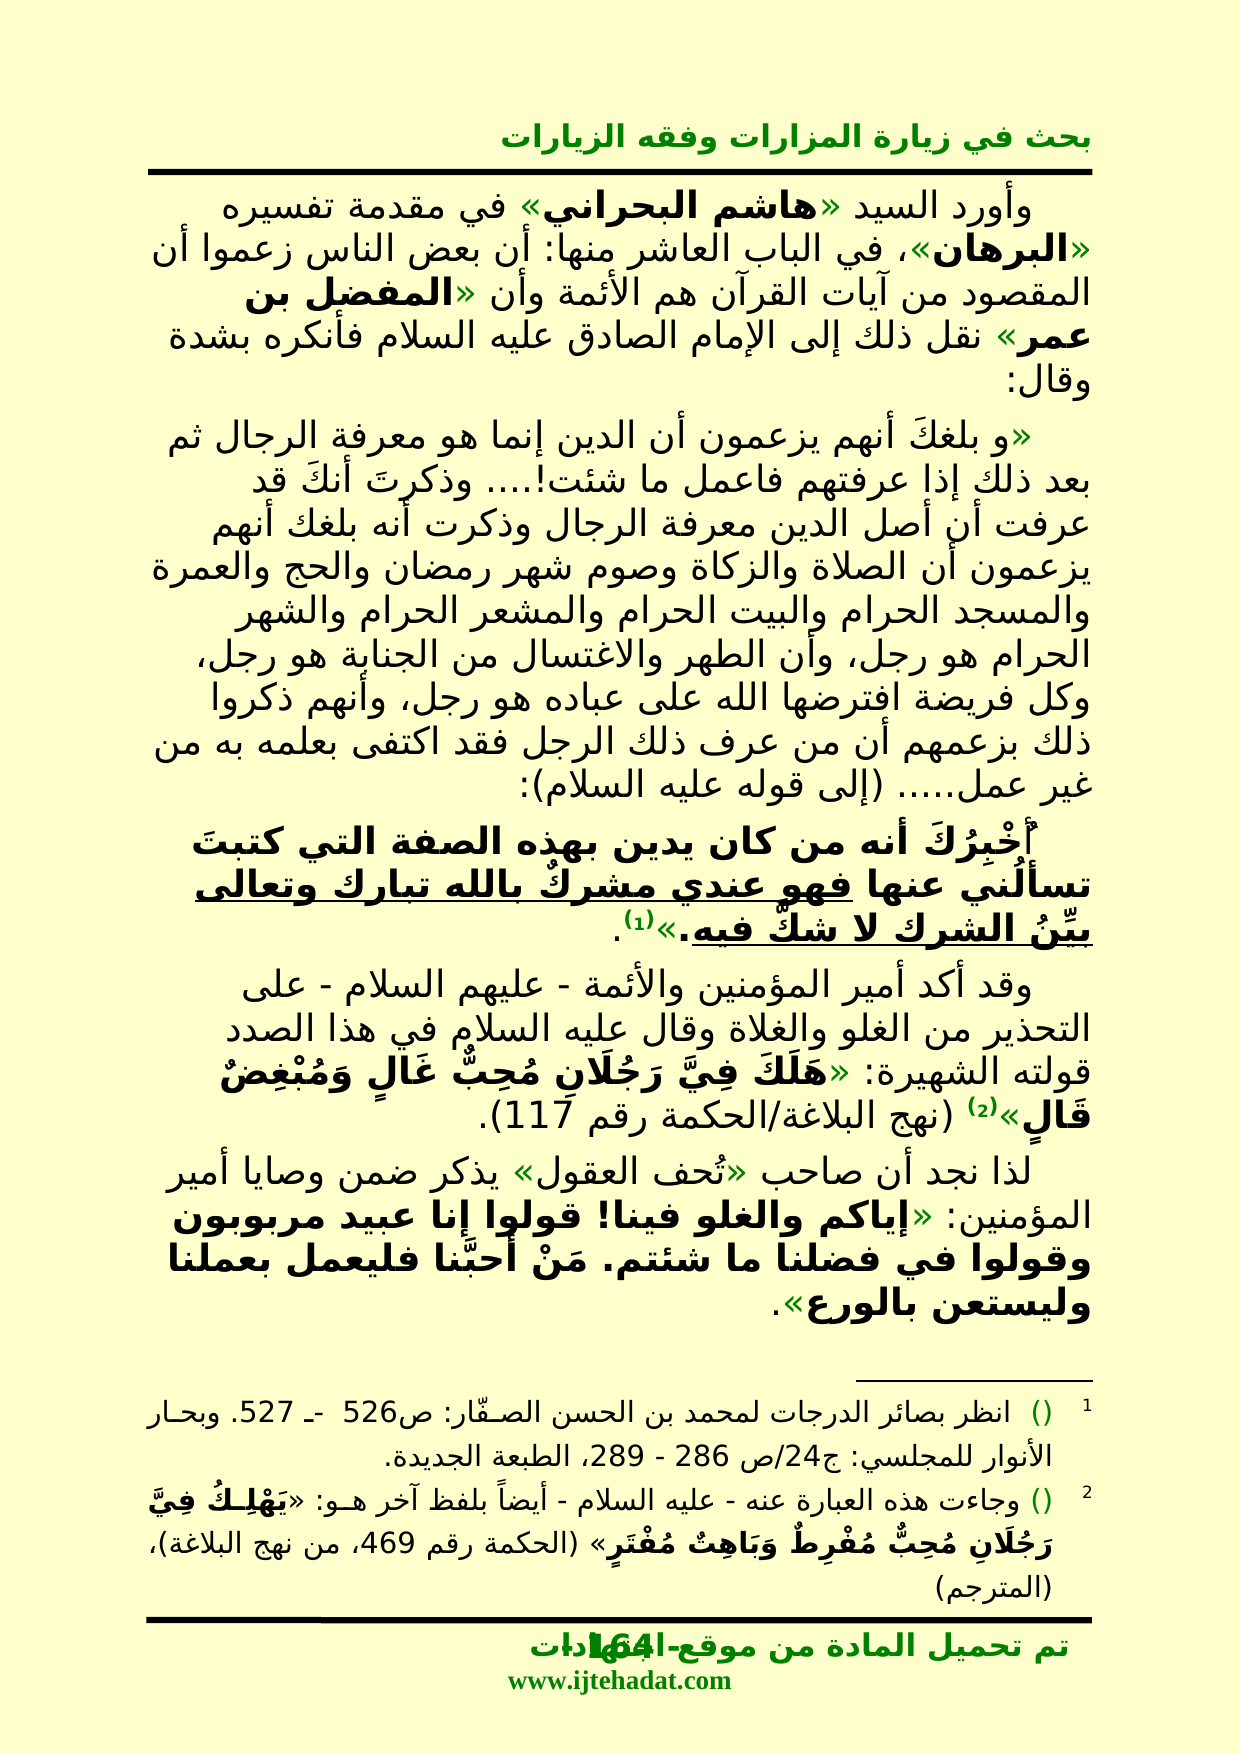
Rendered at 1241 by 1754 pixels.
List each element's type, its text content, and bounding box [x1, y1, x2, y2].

text وقد أكد أمير المؤمنين والأئمة - عليهم السلام - على التحذير من الغلو والغلاة وقال عليه السلام في هذا الصدد قولته الشهيرة: «هَلَكَ فِيَّ رَجُلَانِ مُحِبٌّ غَالٍ وَمُبْغِضٌ قَالٍ»() (نهج البلاغة/الحكمة رقم 117). [148, 963, 1092, 1137]
text «و بلغكَ أنهم يزعمون أن الدين إنما هو معرفة الرجال ثم بعد ذلك إذا عرفتهم فاعمل ما شئت!.... وذكرتَ أنكَ قد عرفت أن أصل الدين معرفة الرجال وذكرت أنه بلغك أنهم يزعمون أن الصلاة والزكاة وصوم شهر رمضان والحج والعمرة والمسجد الحرام والبيت الحرام والمشعر الحرام والشهر الحرام هو رجل، وأن الطهر والاغتسال من الجنابة هو رجل، وكل فريضة افترضها الله على عباده هو رجل، وأنهم ذكروا ذلك بزعمهم أن من عرف ذلك الرجل فقد اكتفى بعلمه به من غير عمل..... (إلى قوله عليه السلام): [148, 414, 1092, 807]
text وأورد السيد «هاشم البحراني» في مقدمة تفسيره «البرهان»، في الباب العاشر منها: أن بعض الناس زعموا أن المقصود من آيات القرآن هم الأئمة وأن «المفضل بن عمر» نقل ذلك إلى الإمام الصادق عليه السلام فأنكره بشدة وقال: [148, 183, 1092, 401]
text أُخْبِرُكَ أنه من كان يدين بهذه الصفة التي كتبتَ تسألُني عنها فهو عندي مشركٌ بالله تبارك وتعالى بيِّنُ الشرك لا شكَّ فيه.»(). [148, 819, 1092, 950]
text لذا نجد أن صاحب «تُحف العقول» يذكر ضمن وصايا أمير المؤمنين: «إياكم والغلو فينا! قولوا إنا عبيد مربوبون وقولوا في فضلنا ما شئتم. مَنْ أحبَّنا فليعمل بعملنا وليستعن بالورع». [148, 1150, 1092, 1324]
